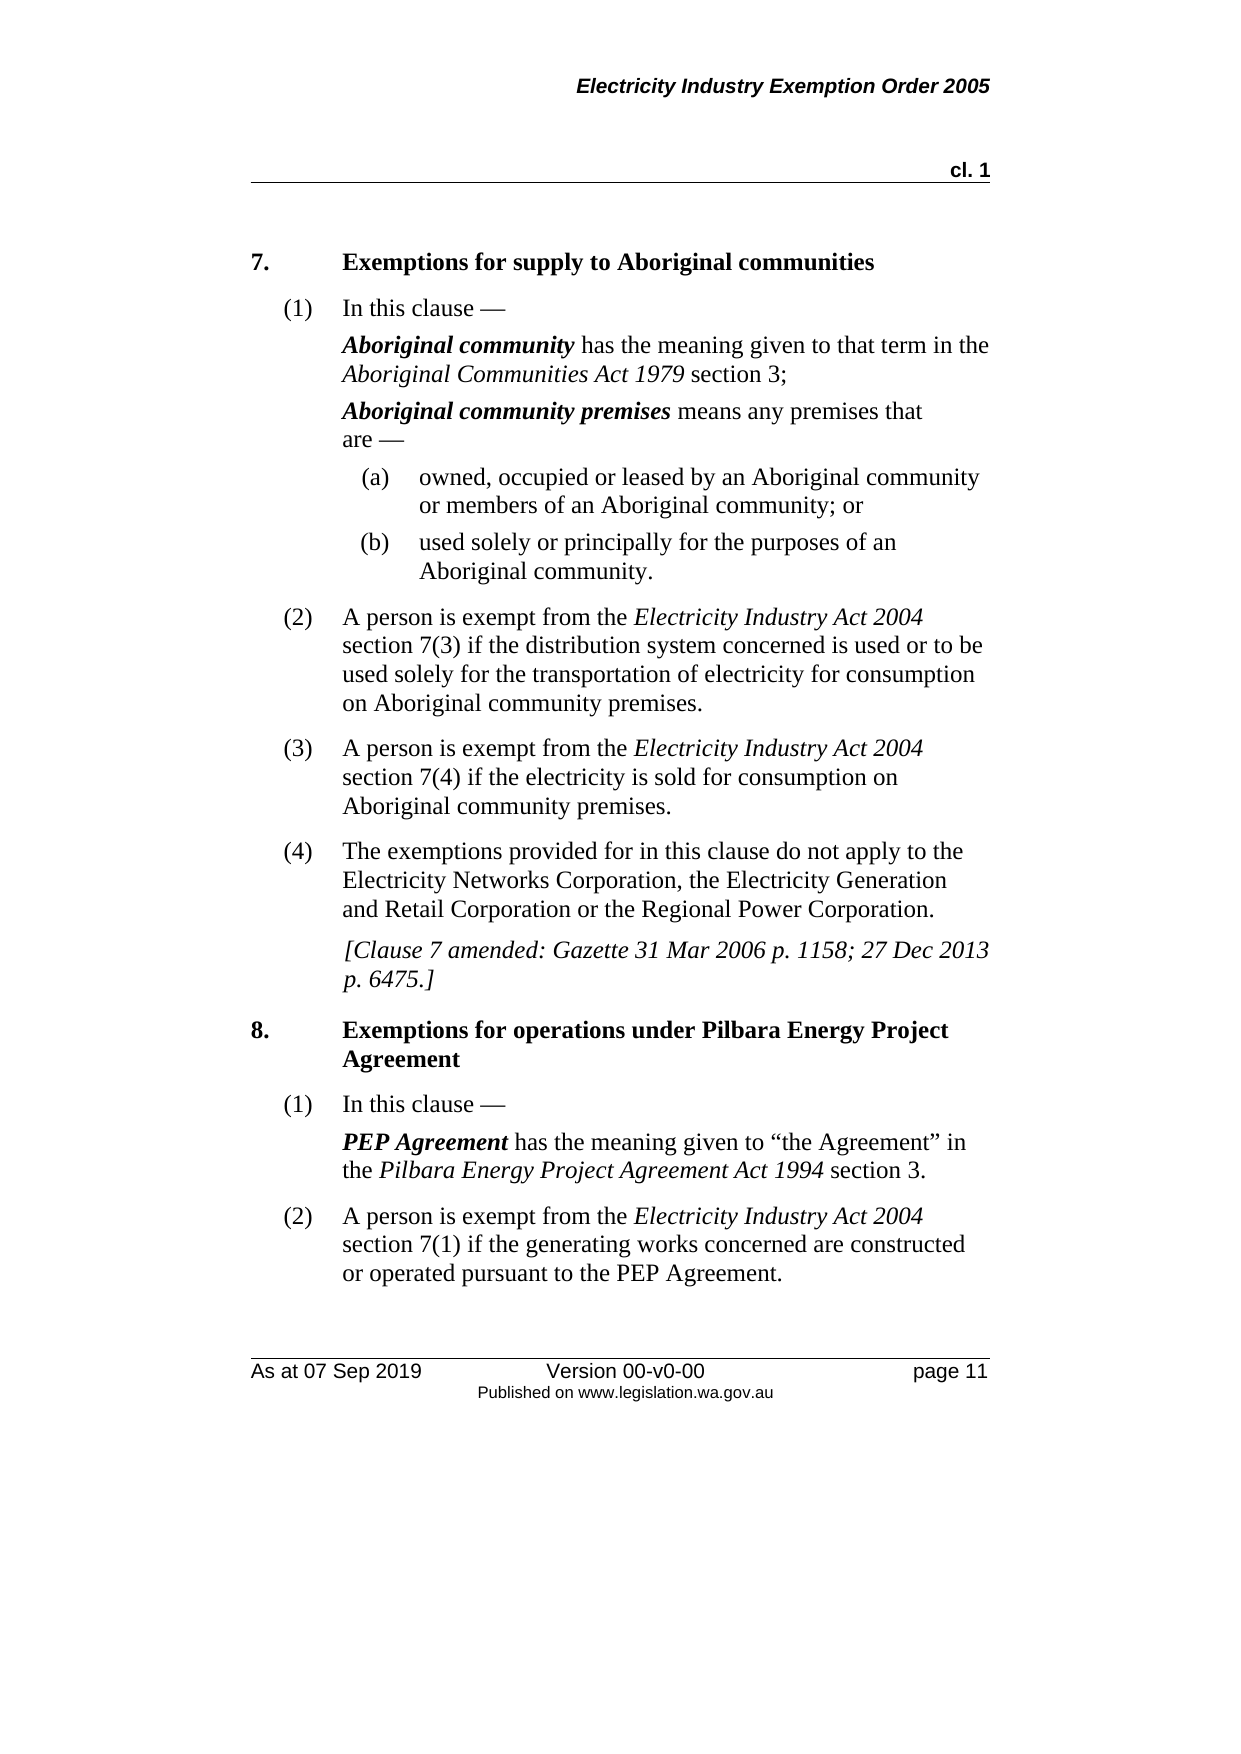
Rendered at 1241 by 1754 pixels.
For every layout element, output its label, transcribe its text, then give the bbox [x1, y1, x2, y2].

text (1) In this clause — [251, 293, 990, 322]
text (2) A person is exempt from the Electricity Industry Act 2004 section 7(1) if the generating works concerned are constructed or operated pursuant to the PEP Agreement. [251, 1201, 990, 1287]
text PEP Agreement has the meaning given to “the Agreement” in the Pilbara Energy Project Agreement Act 1994 section 3. [251, 1127, 990, 1184]
text (2) A person is exempt from the Electricity Industry Act 2004 section 7(3) if the distribution system concerned is used or to be used solely for the transportation of electricity for consumption on Aboriginal community premises. [251, 602, 990, 717]
subtitle 7. Exemptions for supply to Aboriginal communities [251, 247, 990, 276]
text (3) A person is exempt from the Electricity Industry Act 2004 section 7(4) if the electricity is sold for consumption on Aboriginal community premises. [251, 733, 990, 819]
text [Clause 7 amended: Gazette 31 Mar 2006 p. 1158; 27 Dec 2013 p. 6475.] [251, 935, 990, 992]
text Aboriginal community premises means any premises that are — [251, 396, 990, 453]
text (b) used solely or principally for the purposes of an Aboriginal community. [251, 527, 990, 585]
text Aboriginal community has the meaning given to that term in the Aboriginal Communities Act 1979 section 3; [251, 330, 990, 387]
subtitle 8. Exemptions for operations under Pilbara Energy Project Agreement [251, 1015, 990, 1073]
text (4) The exemptions provided for in this clause do not apply to the Electricity Networks Corporation, the Electricity Generation and Retail Corporation or the Regional Power Corporation. [251, 836, 990, 922]
text (a) owned, occupied or leased by an Aboriginal community or members of an Aboriginal community; or [251, 462, 990, 519]
text (1) In this clause — [251, 1089, 990, 1118]
